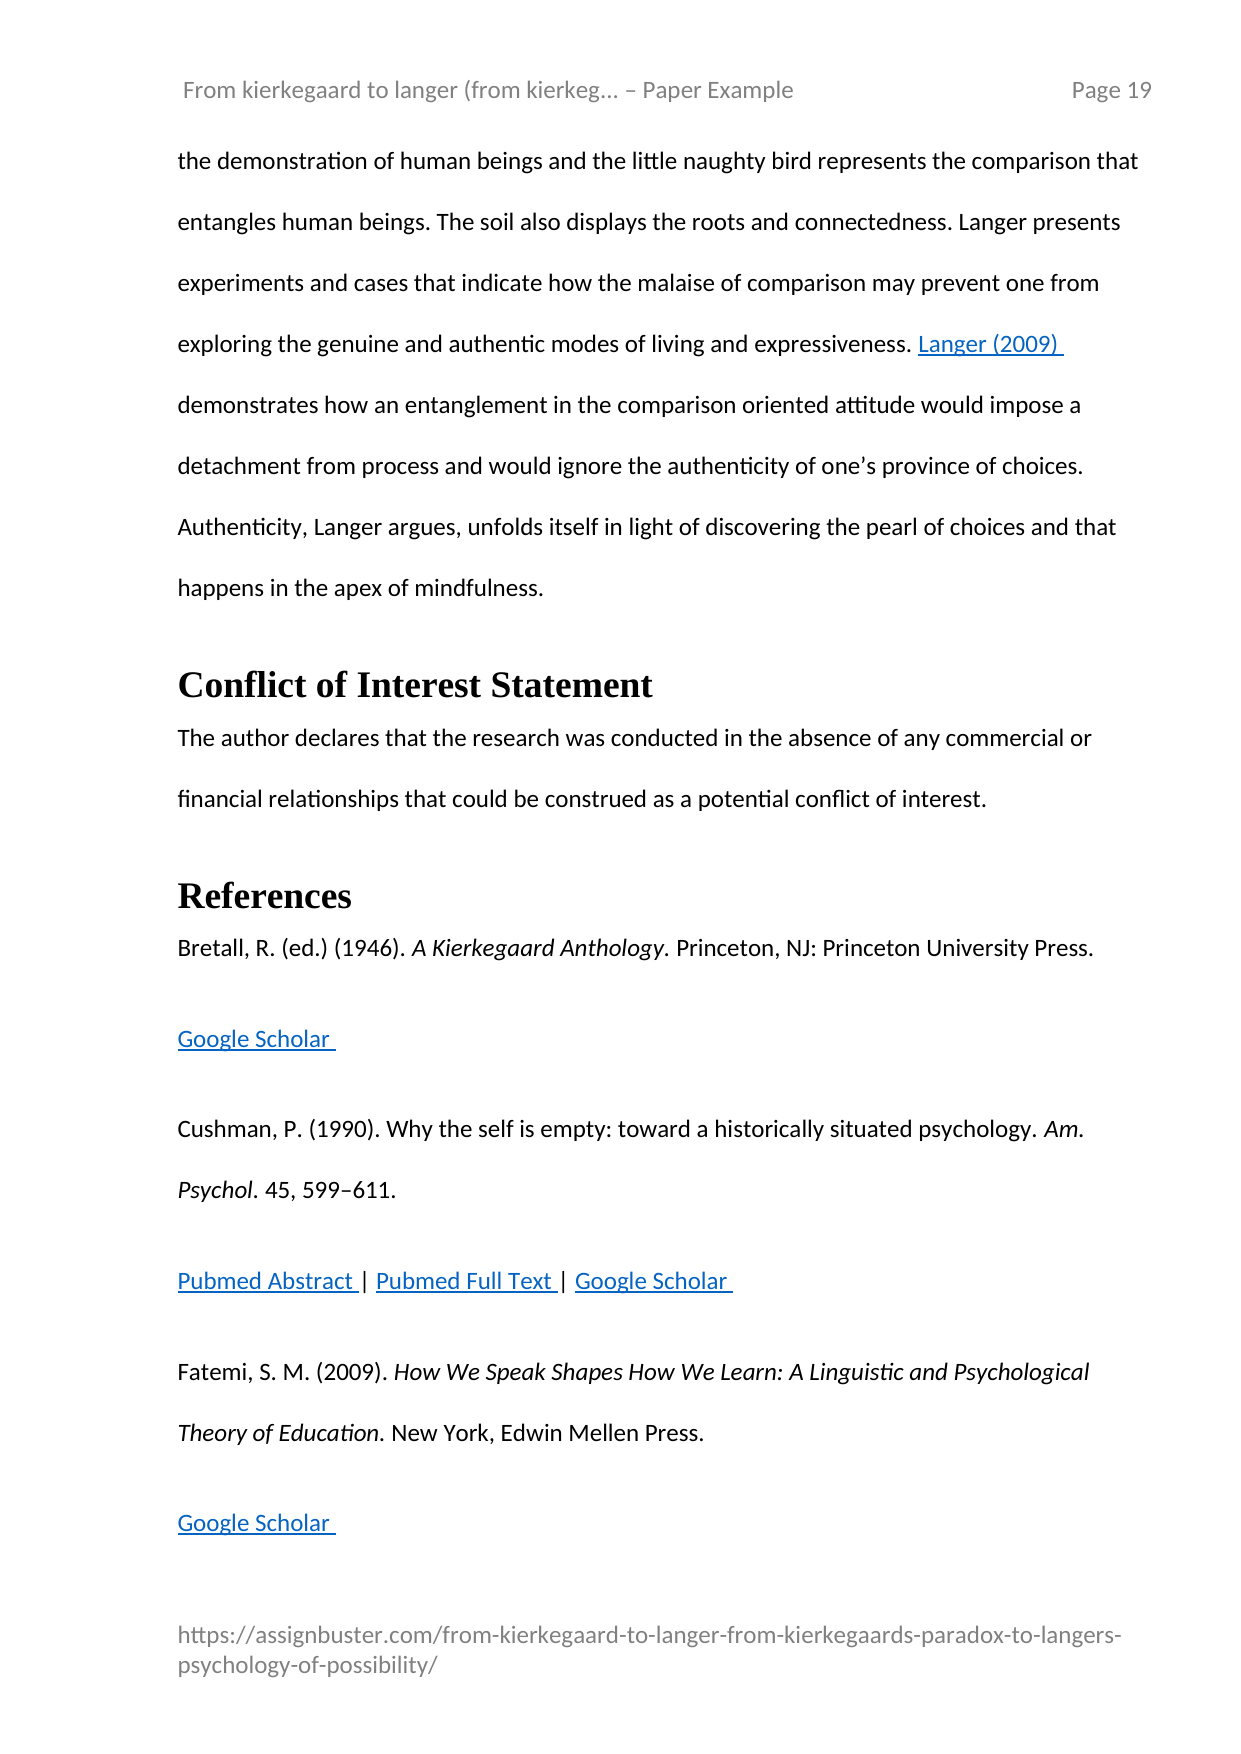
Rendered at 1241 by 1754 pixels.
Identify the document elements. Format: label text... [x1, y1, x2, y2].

text Google Scholar [177, 1023, 1152, 1053]
text Pubmed Abstract | Pubmed Full Text | Google Scholar [177, 1265, 1152, 1296]
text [177, 145, 1152, 603]
text Cushman, P. (1990). Why the self is empty: toward a historically situated psychology. Am. Psychol. 45, 599–611. [177, 1113, 1152, 1205]
text Google Scholar [177, 1507, 1152, 1538]
text Fatemi, S. M. (2009). How We Speak Shapes How We Learn: A Linguistic and Psychological Theory of Education. New York, Edwin Mellen Press. [177, 1356, 1152, 1447]
text The author declares that the research was conducted in the absence of any commercial or financial relationships that could be construed as a potential conflict of interest. [177, 722, 1152, 813]
subtitle Conflict of Interest Statement [177, 663, 1152, 706]
text Bretall, R. (ed.) (1946). A Kierkegaard Anthology. Princeton, NJ: Princeton University Press. [177, 932, 1152, 963]
subtitle References [177, 873, 1152, 917]
